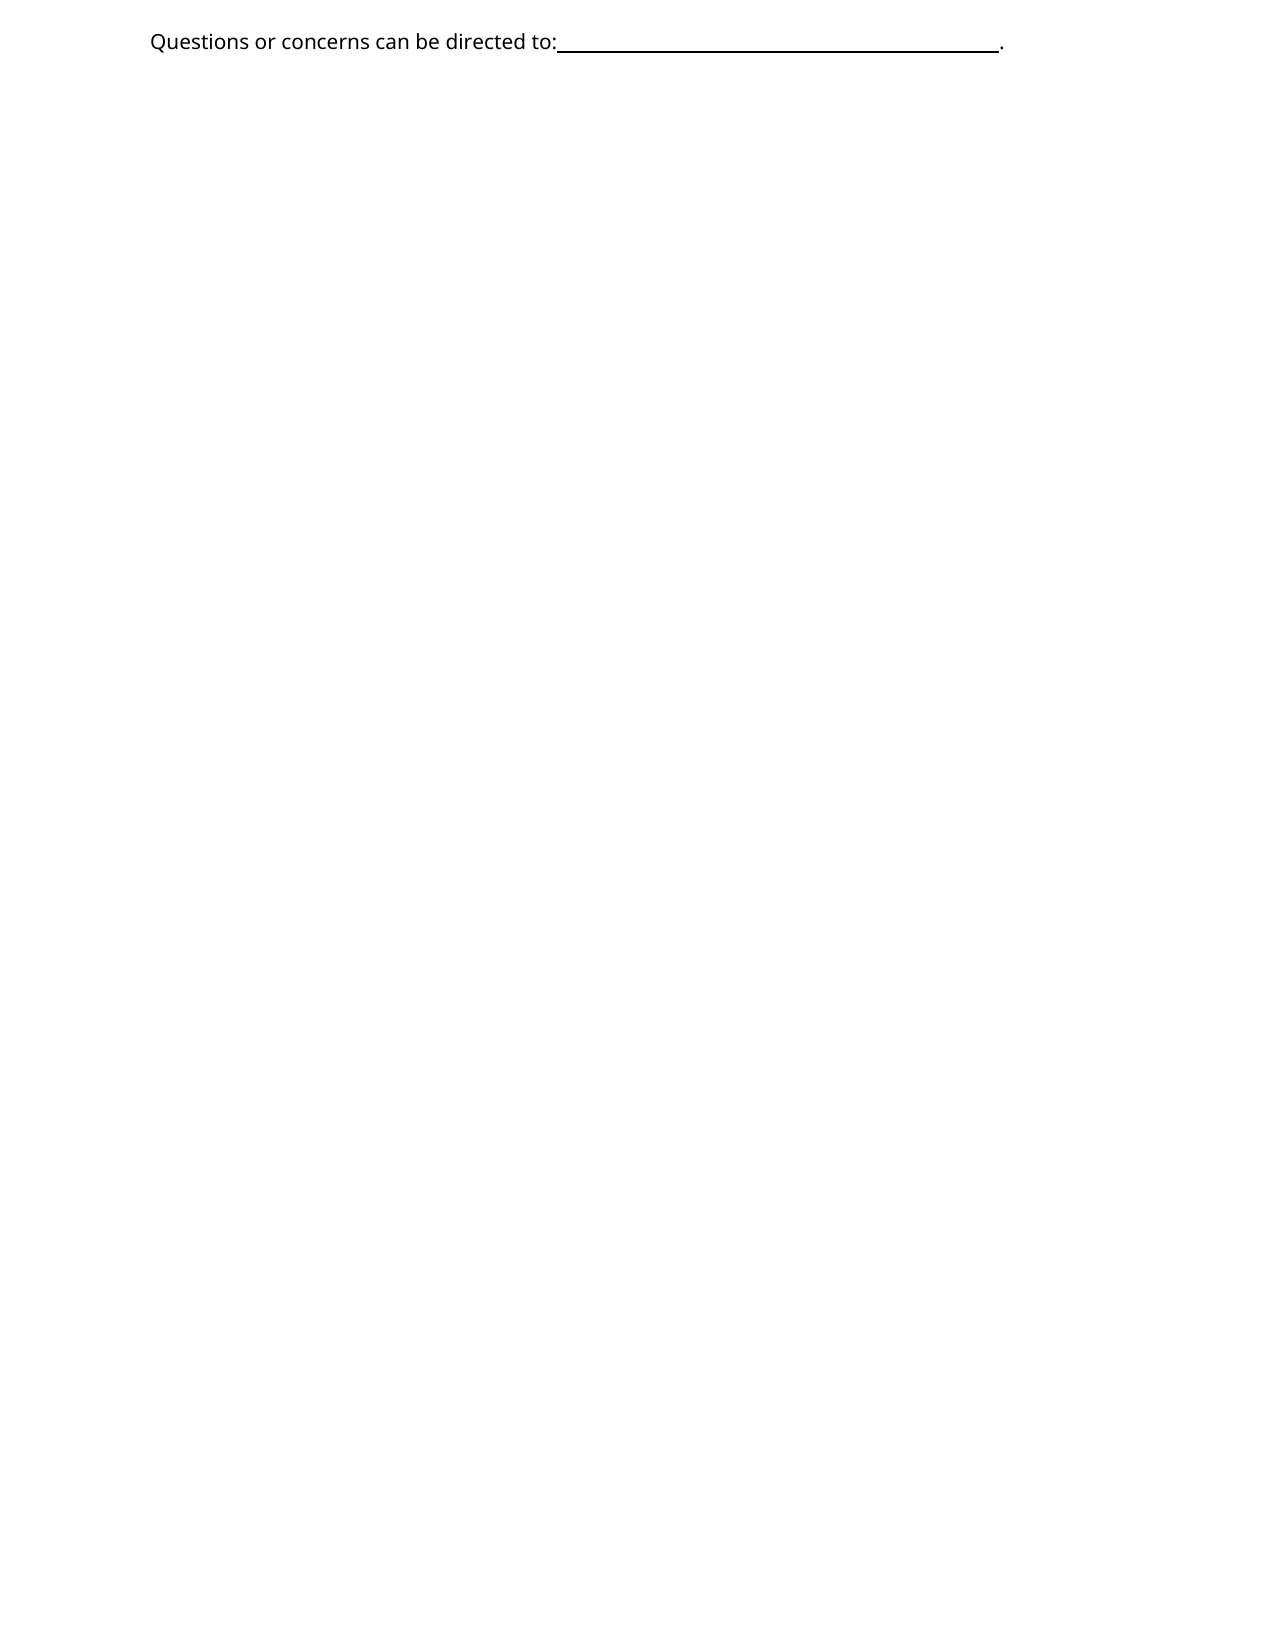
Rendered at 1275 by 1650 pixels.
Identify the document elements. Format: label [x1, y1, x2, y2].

text [150, 27, 1126, 56]
